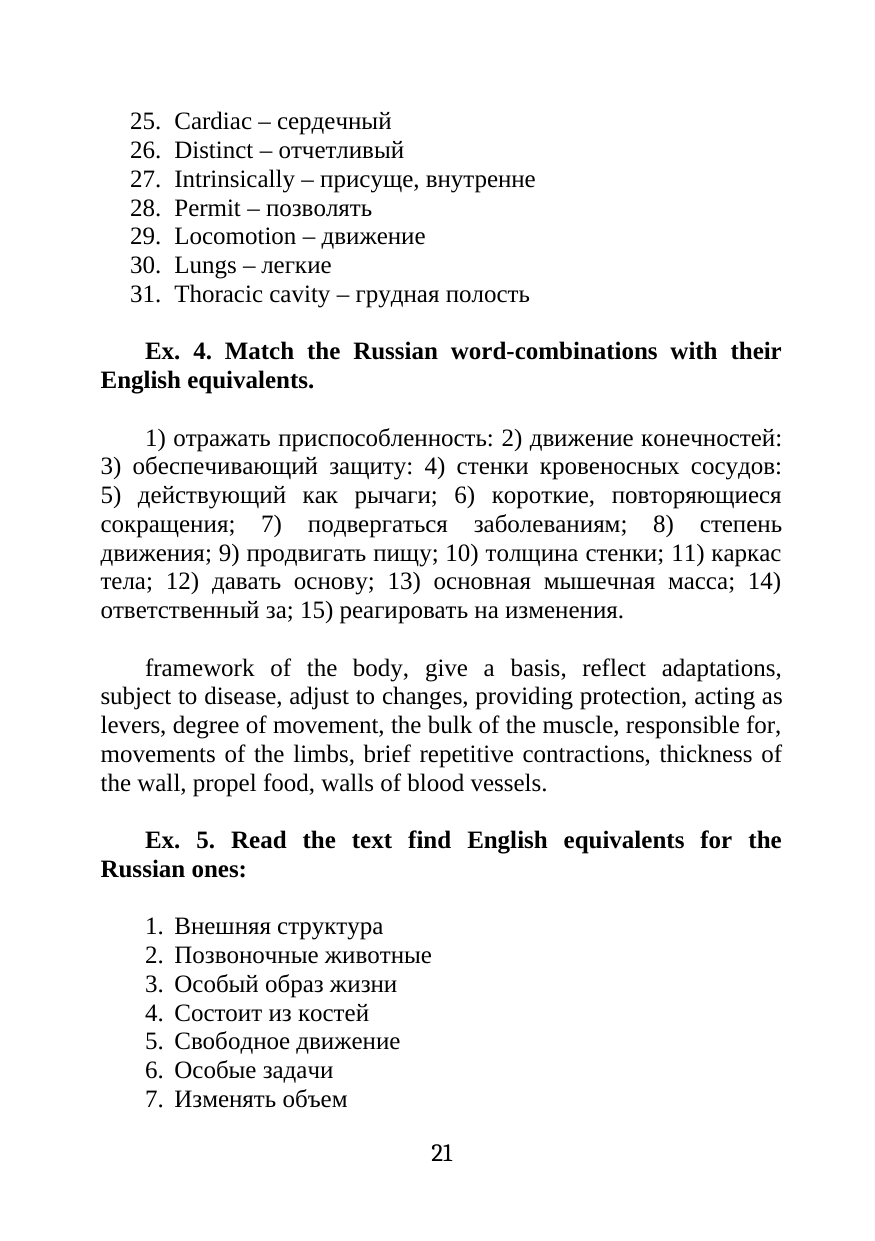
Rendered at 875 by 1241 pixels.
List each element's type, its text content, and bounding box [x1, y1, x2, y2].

text 1) отражать приспособленность: 2) движение конечностей: 3) обеспечивающий защиту: 4) стенки кровеносных сосудов: 5) действующий как рычаги; 6) короткие, повторяющиеся сокращения; 7) подвергаться заболеваниям; 8) степень движения; 9) продвигать пищу; 10) толщина стенки; 11) каркас тела; 12) давать основу; 13) основная мышечная масса; 14) ответственный за; 15) реагировать на изменения. [100, 423, 783, 624]
list Cardiac – сердечный [100, 106, 783, 135]
list Внешняя структура [100, 911, 783, 940]
list Особые задачи [100, 1055, 783, 1084]
list Permit – позволять [100, 193, 783, 221]
text Ex. 5. Read the text find English equivalents for the Russian ones: [100, 825, 783, 883]
list Distinct – отчетливый [100, 135, 783, 164]
list Изменять объем [100, 1084, 783, 1113]
list Особый образ жизни [100, 969, 783, 998]
list Locomotion – движение [100, 221, 783, 250]
list Свободное движение [100, 1026, 783, 1055]
list Thoracic cavity – грудная полость [100, 279, 783, 308]
text framework of the body, give a basis, reflect adaptations, subject to disease, adjust to changes, providing protection, acting as levers, degree of movement, the bulk of the muscle, responsible for, movements of the limbs, brief repetitive contractions, thickness of the wall, propel food, walls of blood vessels. [100, 653, 783, 796]
list Позвоночные животные [100, 940, 783, 969]
list Состоит из костей [100, 998, 783, 1026]
text Ex. 4. Match the Russian word-combinations with their English equivalents. [100, 336, 783, 394]
list Intrinsically – присуще, внутренне [100, 164, 783, 193]
list Lungs – легкие [100, 250, 783, 279]
